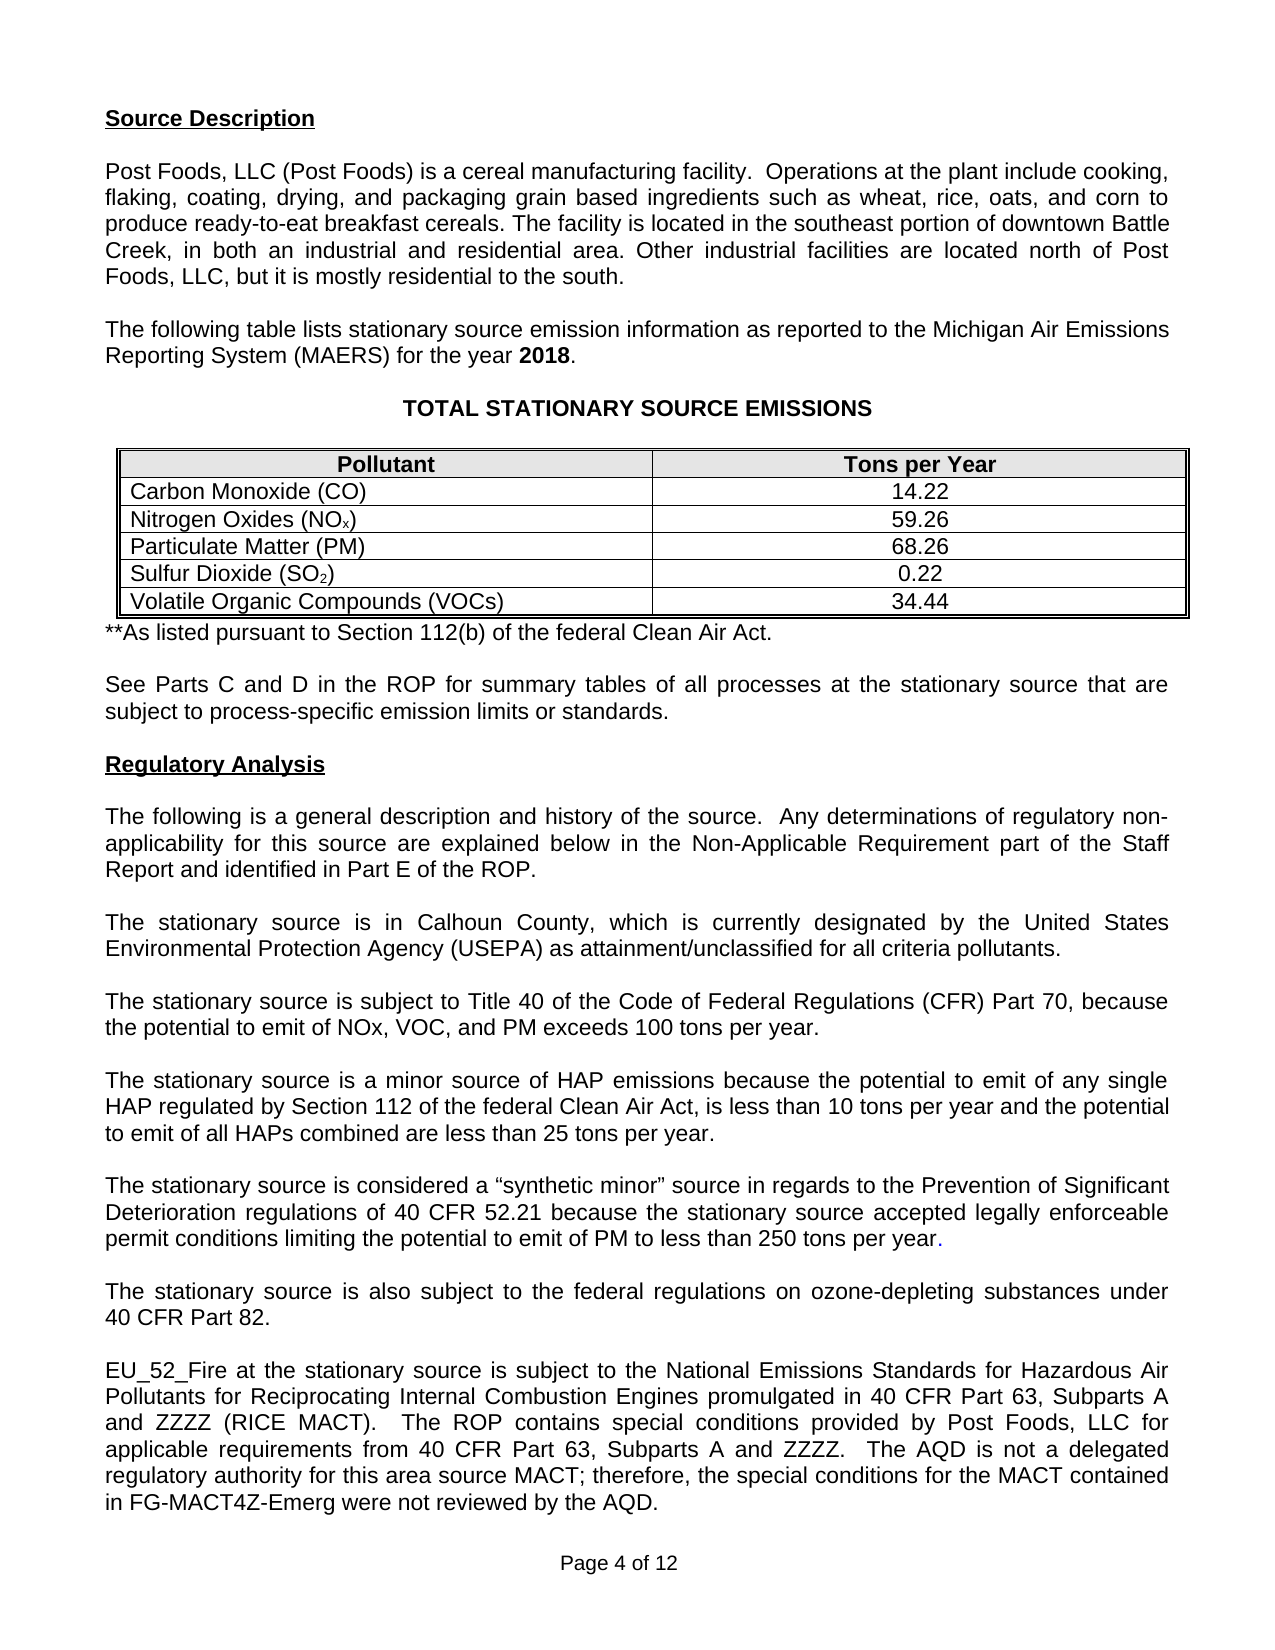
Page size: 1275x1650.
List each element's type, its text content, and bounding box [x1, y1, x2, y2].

table_cell Particulate Matter (PM) [121, 533, 652, 559]
text The stationary source is a minor source of HAP emissions because the potential to emit of any single HAP regulated by Section 112 of the federal Clean Air Act, is less than 10 tons per year and the potential to emit of all HAPs combined are less than 25 tons per year. [105, 1067, 1170, 1146]
text The stationary source is in Calhoun County, which is currently designated by the United States Environmental Protection Agency (USEPA) as attainment/unclassified for all criteria pollutants. [105, 909, 1170, 961]
text The following table lists stationary source emission information as reported to the Michigan Air Emissions Reporting System (MAERS) for the year 2018. [105, 316, 1170, 368]
table_cell 14.22 [653, 478, 1185, 504]
text Post Foods, LLC (Post Foods) is a cereal manufacturing facility. Operations at the plant include cooking, flaking, coating, drying, and packaging grain based ingredients such as wheat, rice, oats, and corn to produce ready-to-eat breakfast cereals. The facility is located in the southeast portion of downtown Battle Creek, in both an industrial and residential area. Other industrial facilities are located north of Post Foods, LLC, but it is mostly residential to the south. [105, 158, 1170, 289]
table_cell 59.26 [653, 506, 1185, 532]
table_cell Nitrogen Oxides (NOx) [121, 506, 652, 532]
text EU_52_Fire at the stationary source is subject to the National Emissions Standards for Hazardous Air Pollutants for Reciprocating Internal Combustion Engines promulgated in 40 CFR Part 63, Subparts A and ZZZZ (RICE MACT). The ROP contains special conditions provided by Post Foods, LLC for applicable requirements from 40 CFR Part 63, Subparts A and ZZZZ. The AQD is not a delegated regulatory authority for this area source MACT; therefore, the special conditions for the MACT contained in FG-MACT4Z-Emerg were not reviewed by the AQD. [105, 1357, 1170, 1515]
text The stationary source is also subject to the federal regulations on ozone-depleting substances under 40 CFR Part 82. [105, 1278, 1170, 1330]
text Source Description [105, 105, 1170, 131]
text The following is a general description and history of the source. Any determinations of regulatory non-applicability for this source are explained below in the Non-Applicable Requirement part of the Staff Report and identified in Part E of the ROP. [105, 803, 1170, 882]
text **As listed pursuant to Section 112(b) of the federal Clean Air Act. [105, 619, 1170, 645]
table_cell Sulfur Dioxide (SO2) [121, 560, 652, 587]
table_header Tons per Year [653, 451, 1185, 477]
text The stationary source is considered a “synthetic minor” source in regards to the Prevention of Significant Deterioration regulations of 40 CFR 52.21 because the stationary source accepted legally enforceable permit conditions limiting the potential to emit of PM to less than 250 tons per year. [105, 1172, 1170, 1251]
table_cell Volatile Organic Compounds (VOCs) [121, 588, 652, 614]
table_cell Carbon Monoxide (CO) [121, 478, 652, 504]
text See Parts C and D in the ROP for summary tables of all processes at the stationary source that are subject to process-specific emission limits or standards. [105, 671, 1170, 724]
text The stationary source is subject to Title 40 of the Code of Federal Regulations (CFR) Part 70, because the potential to emit of NOx, VOC, and PM exceeds 100 tons per year. [105, 988, 1170, 1040]
table_cell 0.22 [653, 560, 1185, 587]
table_cell 68.26 [653, 533, 1185, 559]
text TOTAL STATIONARY SOURCE EMISSIONS [105, 395, 1170, 421]
table_header Pollutant [121, 451, 652, 477]
text Regulatory Analysis [105, 751, 1170, 777]
table_cell 34.44 [653, 588, 1185, 614]
